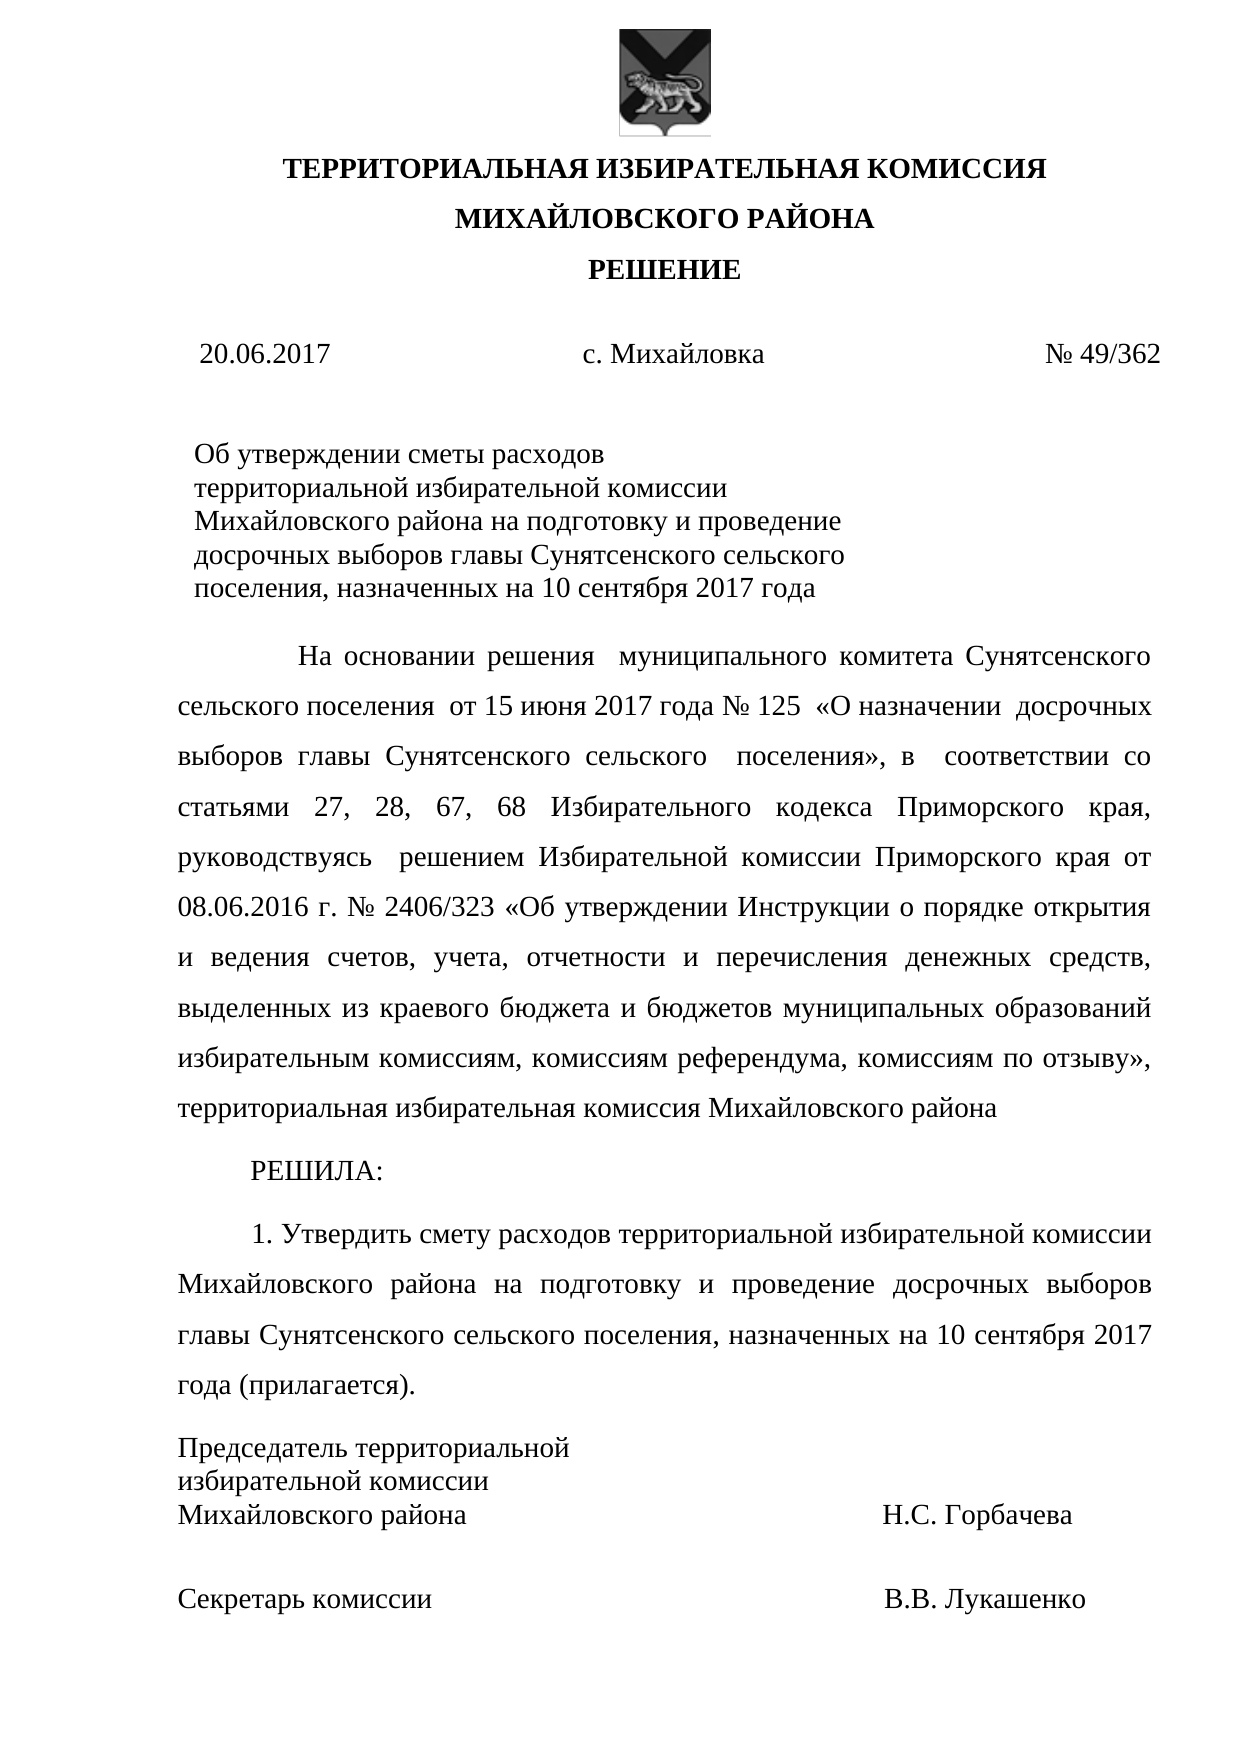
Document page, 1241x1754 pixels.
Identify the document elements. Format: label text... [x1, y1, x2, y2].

text Секретарь комиссии В.В. Лукашенко [177, 1581, 1152, 1614]
table_cell Об утверждении сметы расходов территориальной избирательной комиссии Михайловского района на подготовку и проведение досрочных выборов главы Сунятсенского сельского поселения, назначенных на 10 сентября 2017 года [183, 403, 1207, 638]
table_header с. Михайловка [535, 302, 858, 403]
text Михайловского района Н.С. Горбачева [177, 1497, 1152, 1531]
table_header 20.06.2017 [188, 302, 535, 403]
text Председатель территориальной [177, 1430, 1152, 1463]
text РЕШЕНИЕ [177, 252, 1152, 286]
text На основании решения муниципального комитета Сунятсенского сельского поселения от 15 июня 2017 года № 125 «О назначении досрочных выборов главы Сунятсенского сельского поселения», в соответствии со статьями 27, 28, 67, 68 Избирательного кодекса Приморского края, руководствуясь решением Избирательной комиссии Приморского края от 08.06.2016 г. № 2406/323 «Об утверждении Инструкции о порядке открытия и ведения счетов, учета, отчетности и перечисления денежных средств, выделенных из краевого бюджета и бюджетов муниципальных образований избирательным комиссиям, комиссиям референдума, комиссиям по отзыву», территориальная избирательная комиссия Михайловского района [177, 638, 1152, 1124]
text избирательной комиссии [177, 1463, 1152, 1497]
picture [618, 29, 711, 138]
table_header № 49/362 [858, 302, 1209, 403]
text 1. Утвердить смету расходов территориальной избирательной комиссии Михайловского района на подготовку и проведение досрочных выборов главы Сунятсенского сельского поселения, назначенных на 10 сентября 2017 года (прилагается). [177, 1216, 1152, 1401]
text ТЕРРИТОРИАЛЬНАЯ ИЗБИРАТЕЛЬНАЯ КОМИССИЯ [177, 151, 1152, 185]
text МИХАЙЛОВСКОГО РАЙОНА [177, 202, 1152, 235]
text РЕШИЛА: [177, 1153, 1152, 1187]
